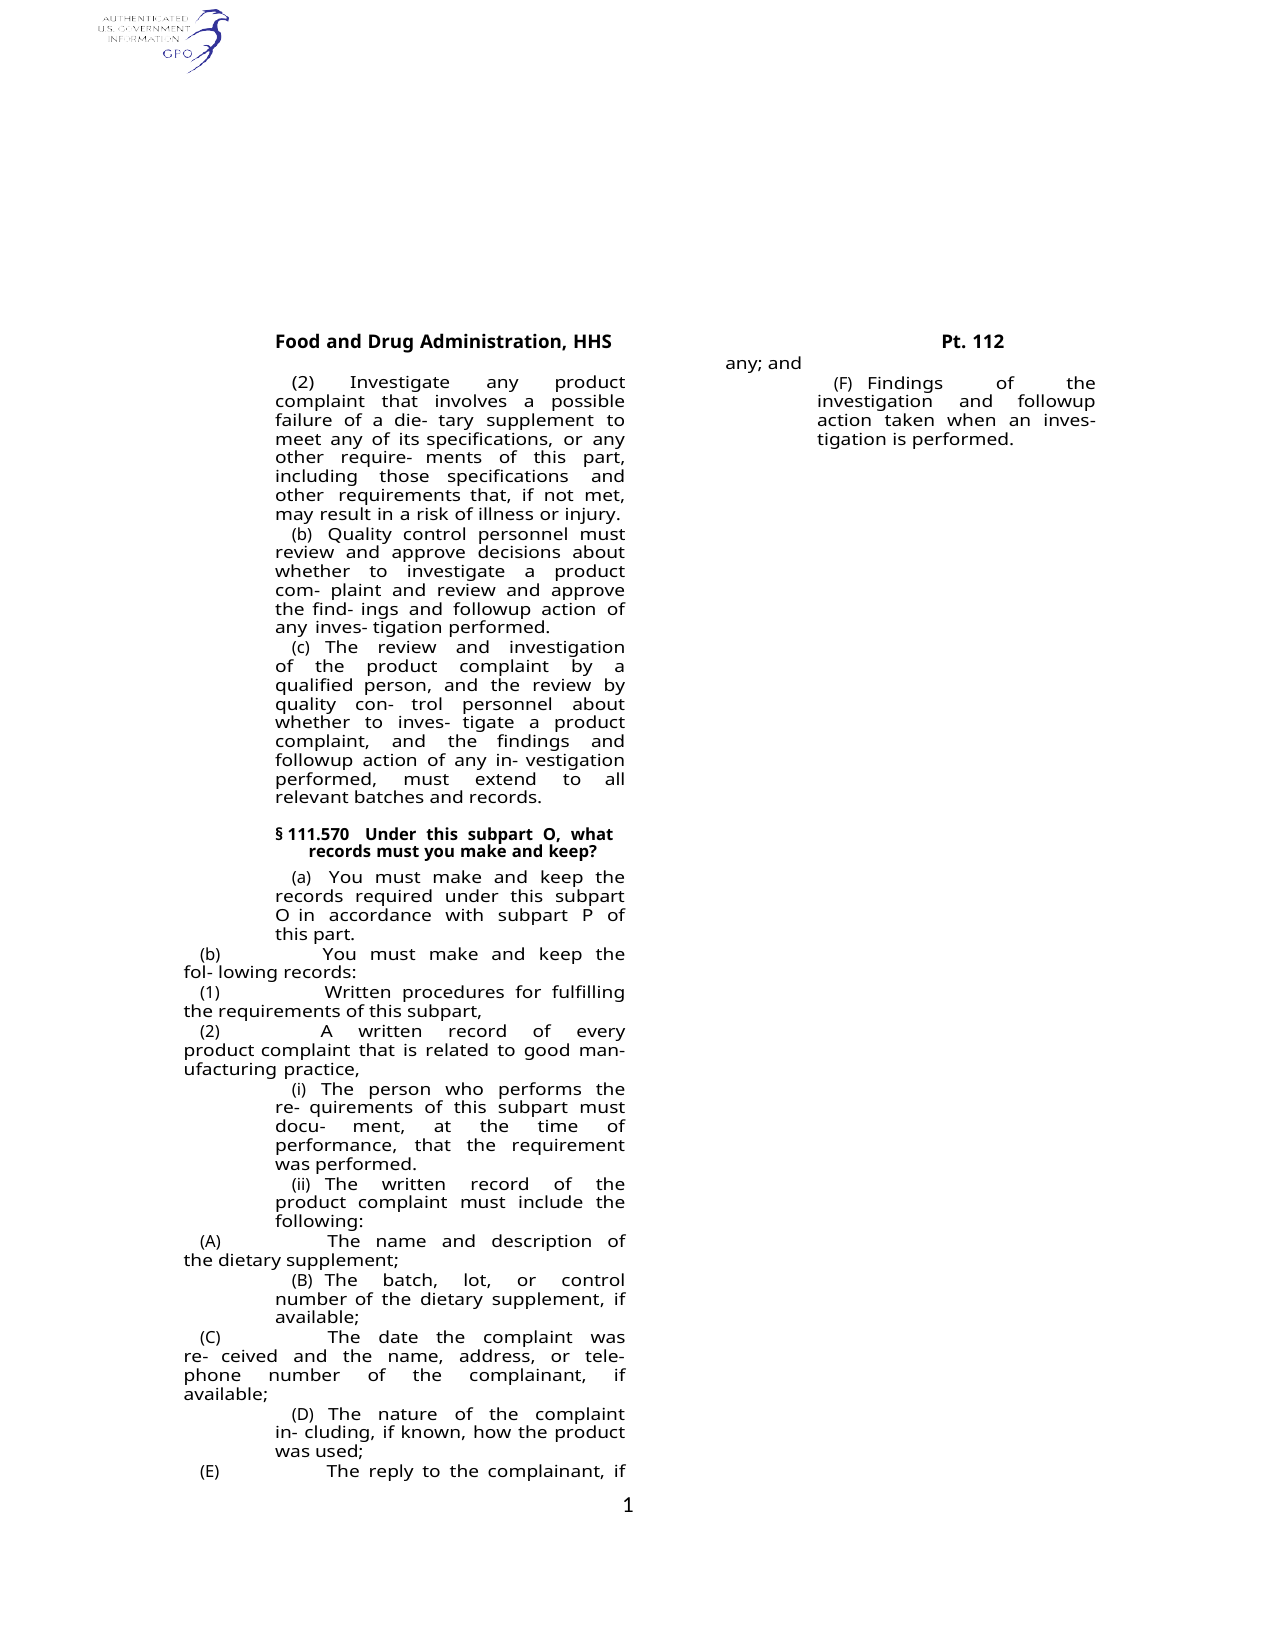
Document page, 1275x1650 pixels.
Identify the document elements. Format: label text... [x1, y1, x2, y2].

list The name and description of the dietary supplement; [183, 1232, 625, 1270]
list Findings of the investigation and followup action taken when an inves- tigation is performed. [817, 374, 1096, 449]
list A written record of every product complaint that is related to good man- ufacturing practice, [183, 1022, 625, 1079]
subtitle § 111.570 Under this subpart O, what records must you make and keep? [275, 827, 625, 861]
list The batch, lot, or control number of the dietary supplement, if available; [275, 1271, 625, 1327]
list The review and investigation of the product complaint by a qualified person, and the review by quality con- trol personnel about whether to inves- tigate a product complaint, and the findings and followup action of any in- vestigation performed, must extend to all relevant batches and records. [275, 639, 625, 808]
list The reply to the complainant, if any; and [183, 1462, 625, 1481]
list You must make and keep the records required under this subpart O in accordance with subpart P of this part. [275, 869, 625, 944]
list The nature of the complaint in- cluding, if known, how the product was used; [275, 1405, 625, 1461]
list The person who performs the re- quirements of this subpart must docu- ment, at the time of performance, that the requirement was performed. [275, 1080, 625, 1174]
text (2) Investigate any product complaint that involves a possible failure of a die- tary supplement to meet any of its specifications, or any other require- ments of this part, including those specifications and other requirements that, if not met, may result in a risk of illness or injury. [275, 374, 625, 524]
list The date the complaint was re- ceived and the name, address, or tele- phone number of the complainant, if available; [183, 1329, 625, 1404]
list Written procedures for fulfilling the requirements of this subpart, [183, 984, 625, 1021]
list You must make and keep the fol- lowing records: [183, 945, 625, 982]
picture [98, 9, 229, 74]
list The written record of the product complaint must include the following: [275, 1175, 625, 1231]
subtitle Food and Drug Administration, HHS Pt. 112 [275, 328, 1096, 353]
list Quality control personnel must review and approve decisions about whether to investigate a product com- plaint and review and approve the find- ings and followup action of any inves- tigation performed. [275, 525, 625, 638]
list The reply to the complainant, if any; and [725, 354, 1096, 373]
